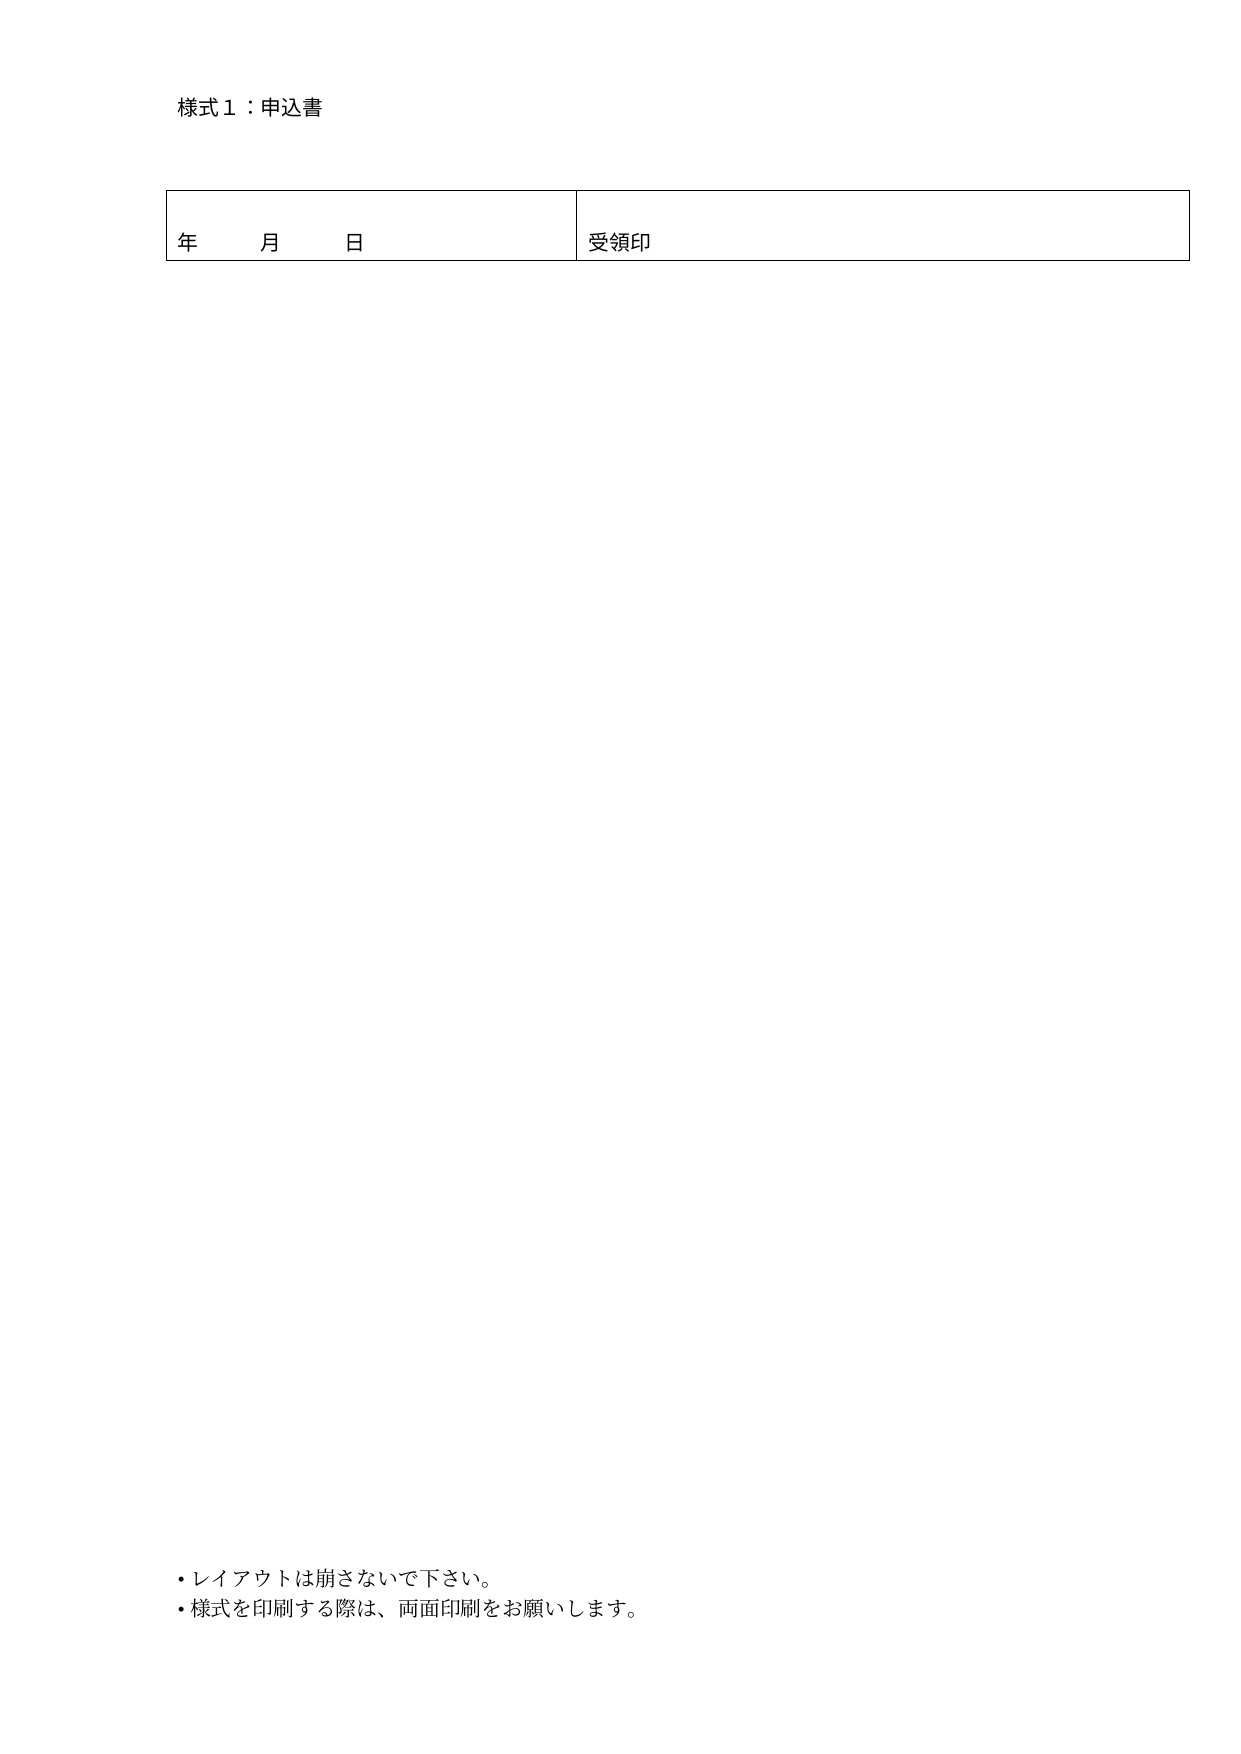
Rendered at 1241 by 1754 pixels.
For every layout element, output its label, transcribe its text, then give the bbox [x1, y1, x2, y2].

table_header 受領印 [577, 191, 1189, 259]
table_header 年 月 日 [167, 191, 576, 259]
